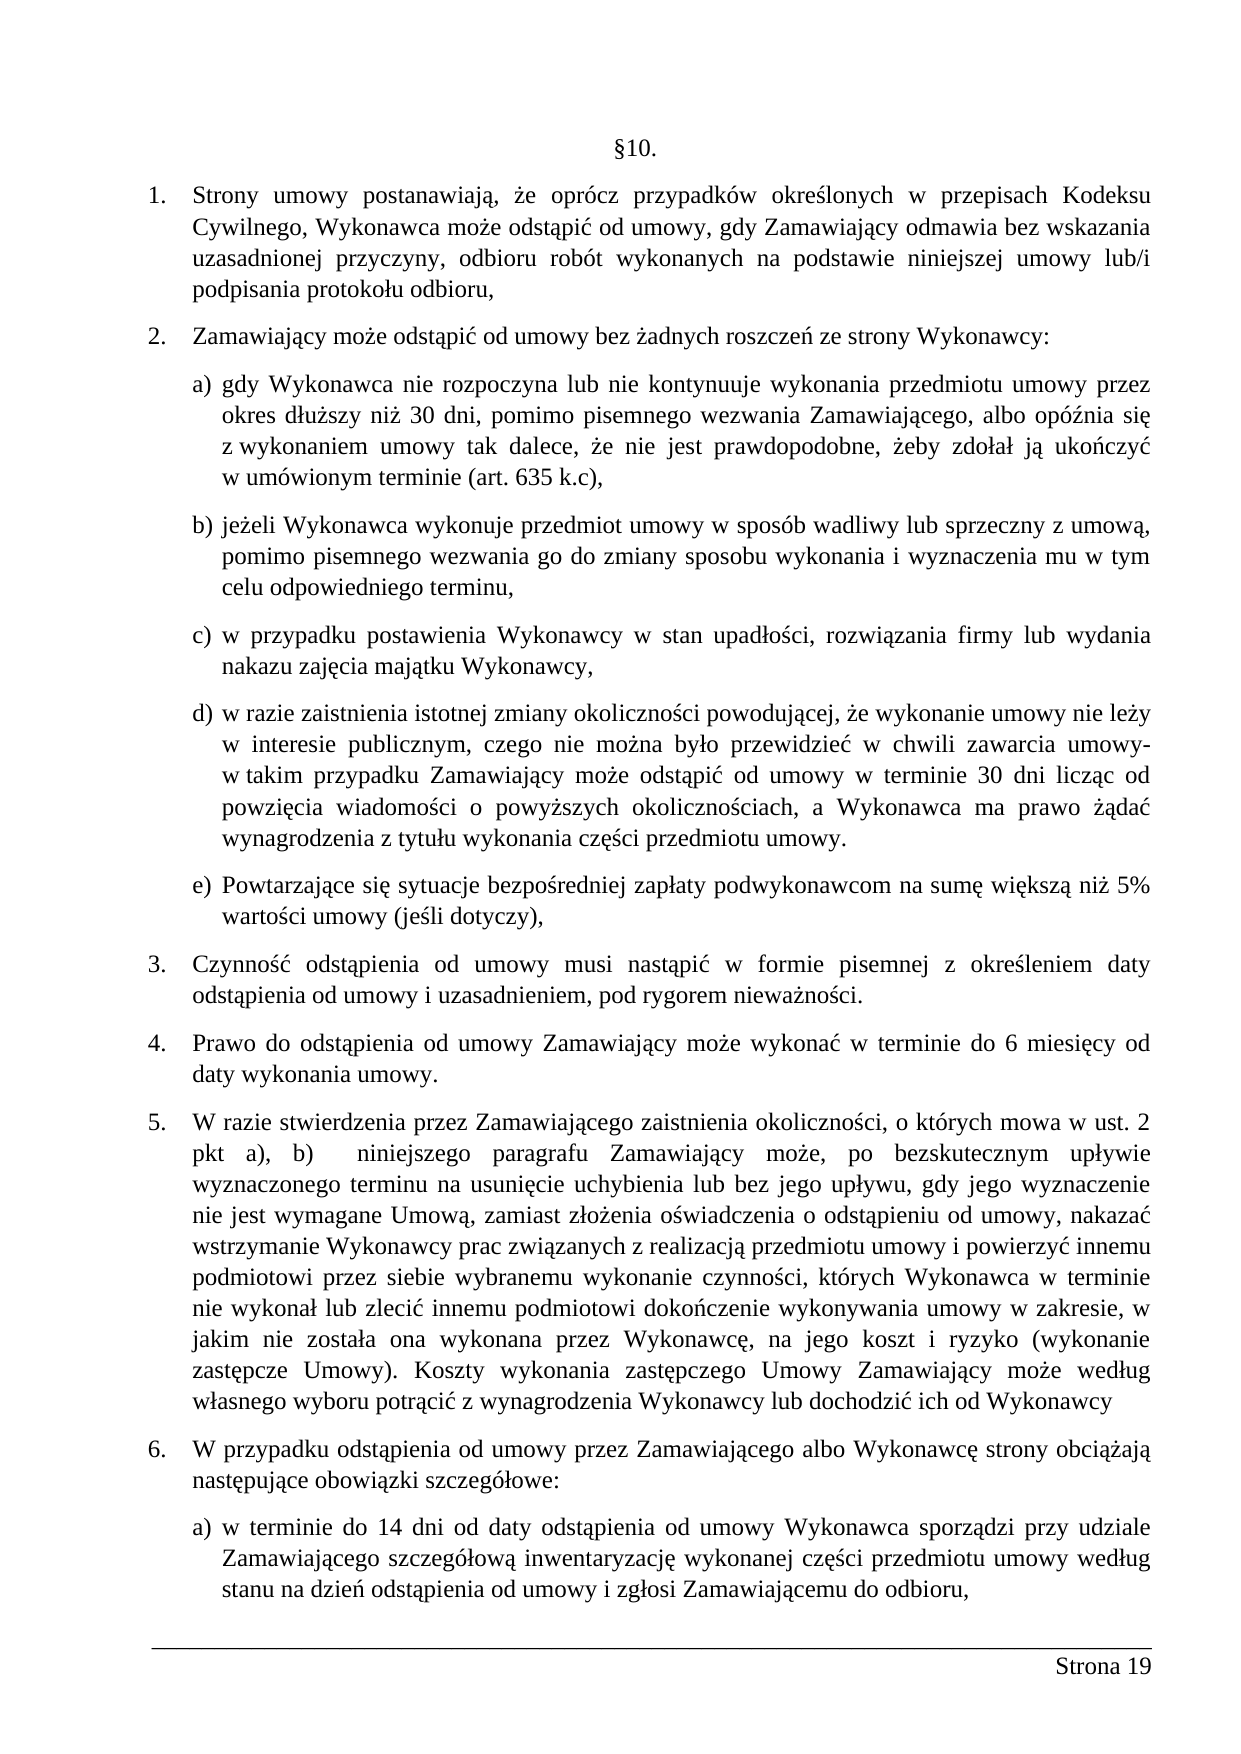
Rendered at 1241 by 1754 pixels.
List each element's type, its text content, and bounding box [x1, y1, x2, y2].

list Czynność odstąpienia od umowy musi nastąpić w formie pisemnej z określeniem daty odstąpienia od umowy i uzasadnieniem, pod rygorem nieważności. [148, 949, 1152, 1009]
list Zamawiający może odstąpić od umowy bez żadnych roszczeń ze strony Wykonawcy: [148, 321, 1152, 350]
list W razie stwierdzenia przez Zamawiającego zaistnienia okoliczności, o których mowa w ust. 2 pkt a), b) niniejszego paragrafu Zamawiający może, po bezskutecznym upływie wyznaczonego terminu na usunięcie uchybienia lub bez jego upływu, gdy jego wyznaczenie nie jest wymagane Umową, zamiast złożenia oświadczenia o odstąpieniu od umowy, nakazać wstrzymanie Wykonawcy prac związanych z realizacją przedmiotu umowy i powierzyć innemu podmiotowi przez siebie wybranemu wykonanie czynności, których Wykonawca w terminie nie wykonał lub zlecić innemu podmiotowi dokończenie wykonywania umowy w zakresie, w jakim nie została ona wykonana przez Wykonawcę, na jego koszt i ryzyko (wykonanie zastępcze Umowy). Koszty wykonania zastępczego Umowy Zamawiający może według własnego wyboru potrącić z wynagrodzenia Wykonawcy lub dochodzić ich od Wykonawcy [148, 1107, 1152, 1415]
list jeżeli Wykonawca wykonuje przedmiot umowy w sposób wadliwy lub sprzeczny z umową, pomimo pisemnego wezwania go do zmiany sposobu wykonania i wyznaczenia mu w tym celu odpowiedniego terminu, [192, 510, 1152, 601]
list w przypadku postawienia Wykonawcy w stan upadłości, rozwiązania firmy lub wydania nakazu zajęcia majątku Wykonawcy, [192, 620, 1152, 679]
list w razie zaistnienia istotnej zmiany okoliczności powodującej, że wykonanie umowy nie leży w interesie publicznym, czego nie można było przewidzieć w chwili zawarcia umowy- w takim przypadku Zamawiający może odstąpić od umowy w terminie 30 dni licząc od powzięcia wiadomości o powyższych okolicznościach, a Wykonawca ma prawo żądać wynagrodzenia z tytułu wykonania części przedmiotu umowy. [192, 698, 1152, 851]
list gdy Wykonawca nie rozpoczyna lub nie kontynuuje wykonania przedmiotu umowy przez okres dłuższy niż 30 dni, pomimo pisemnego wezwania Zamawiającego, albo opóźnia się z wykonaniem umowy tak dalece, że nie jest prawdopodobne, żeby zdołał ją ukończyć w umówionym terminie (art. 635 k.c), [192, 369, 1152, 491]
list Strony umowy postanawiają, że oprócz przypadków określonych w przepisach Kodeksu Cywilnego, Wykonawca może odstąpić od umowy, gdy Zamawiający odmawia bez wskazania uzasadnionej przyczyny, odbioru robót wykonanych na podstawie niniejszej umowy lub/i podpisania protokołu odbioru, [148, 181, 1152, 302]
list Prawo do odstąpienia od umowy Zamawiający może wykonać w terminie do 6 miesięcy od daty wykonania umowy. [148, 1028, 1152, 1088]
list w terminie do 14 dni od daty odstąpienia od umowy Wykonawca sporządzi przy udziale Zamawiającego szczegółową inwentaryzację wykonanej części przedmiotu umowy według stanu na dzień odstąpienia od umowy i zgłosi Zamawiającemu do odbioru, [192, 1512, 1152, 1603]
list W przypadku odstąpienia od umowy przez Zamawiającego albo Wykonawcę strony obciążają następujące obowiązki szczegółowe: [148, 1434, 1152, 1493]
list Powtarzające się sytuacje bezpośredniej zapłaty podwykonawcom na sumę większą niż 5% wartości umowy (jeśli dotyczy), [192, 870, 1152, 930]
